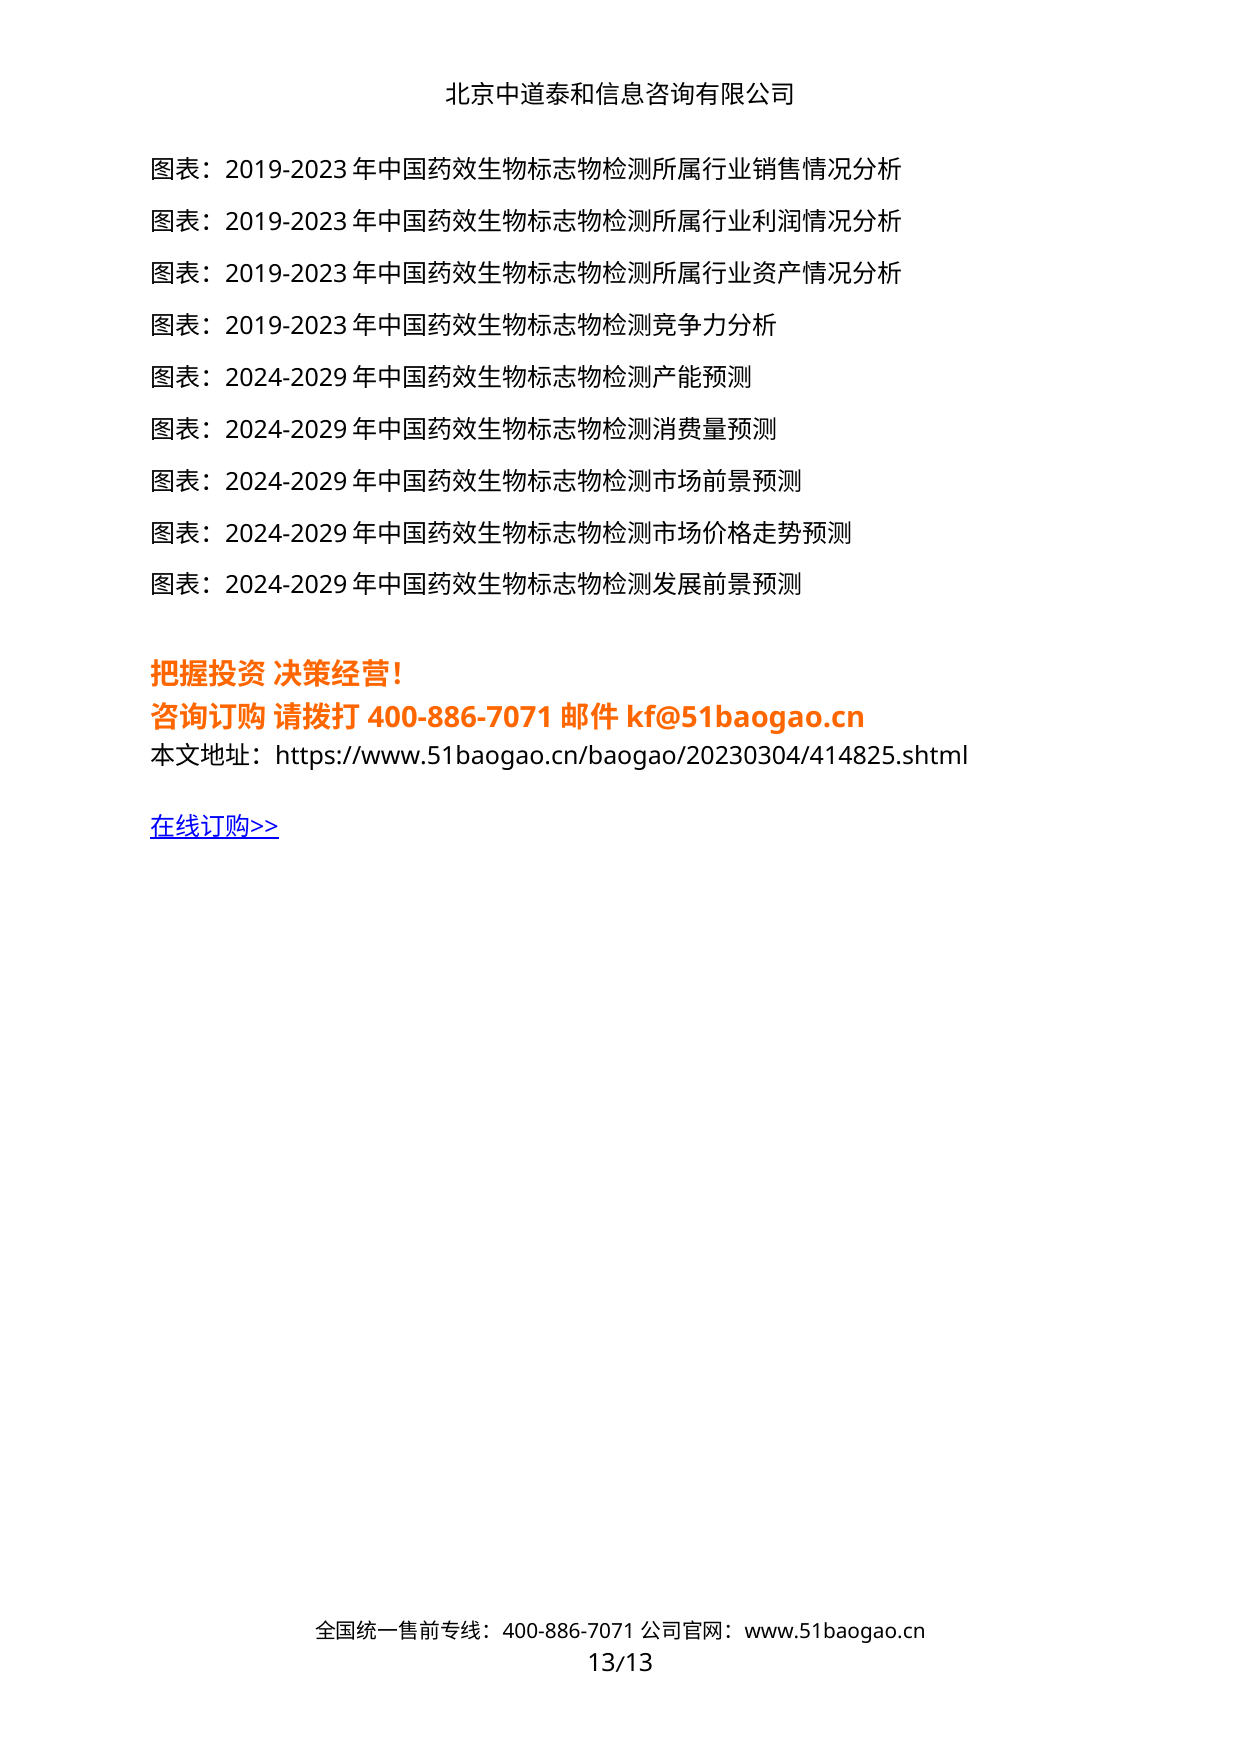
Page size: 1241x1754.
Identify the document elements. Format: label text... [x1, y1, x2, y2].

text 图表：2019-2023年中国药效生物标志物检测竞争力分析 [150, 306, 1090, 342]
text 图表：2019-2023年中国药效生物标志物检测所属行业资产情况分析 [150, 254, 1090, 290]
text 图表：2024-2029年中国药效生物标志物检测市场价格走势预测 [150, 513, 1090, 549]
text 图表：2024-2029年中国药效生物标志物检测产能预测 [150, 357, 1090, 394]
text 图表：2024-2029年中国药效生物标志物检测市场前景预测 [150, 461, 1090, 497]
text 图表：2019-2023年中国药效生物标志物检测所属行业销售情况分析 [150, 150, 1090, 186]
text 图表：2024-2029年中国药效生物标志物检测发展前景预测 [150, 565, 1090, 601]
text 把握投资 决策经营！咨询订购 请拨打 400-886-7071 邮件 kf@51baogao.cn本文地址：https://www.51baogao.cn/baogao/20230304/414825.shtml [150, 617, 1090, 772]
text 在线订购>> [150, 772, 1090, 842]
text 图表：2024-2029年中国药效生物标志物检测消费量预测 [150, 409, 1090, 446]
text 图表：2019-2023年中国药效生物标志物检测所属行业利润情况分析 [150, 202, 1090, 238]
